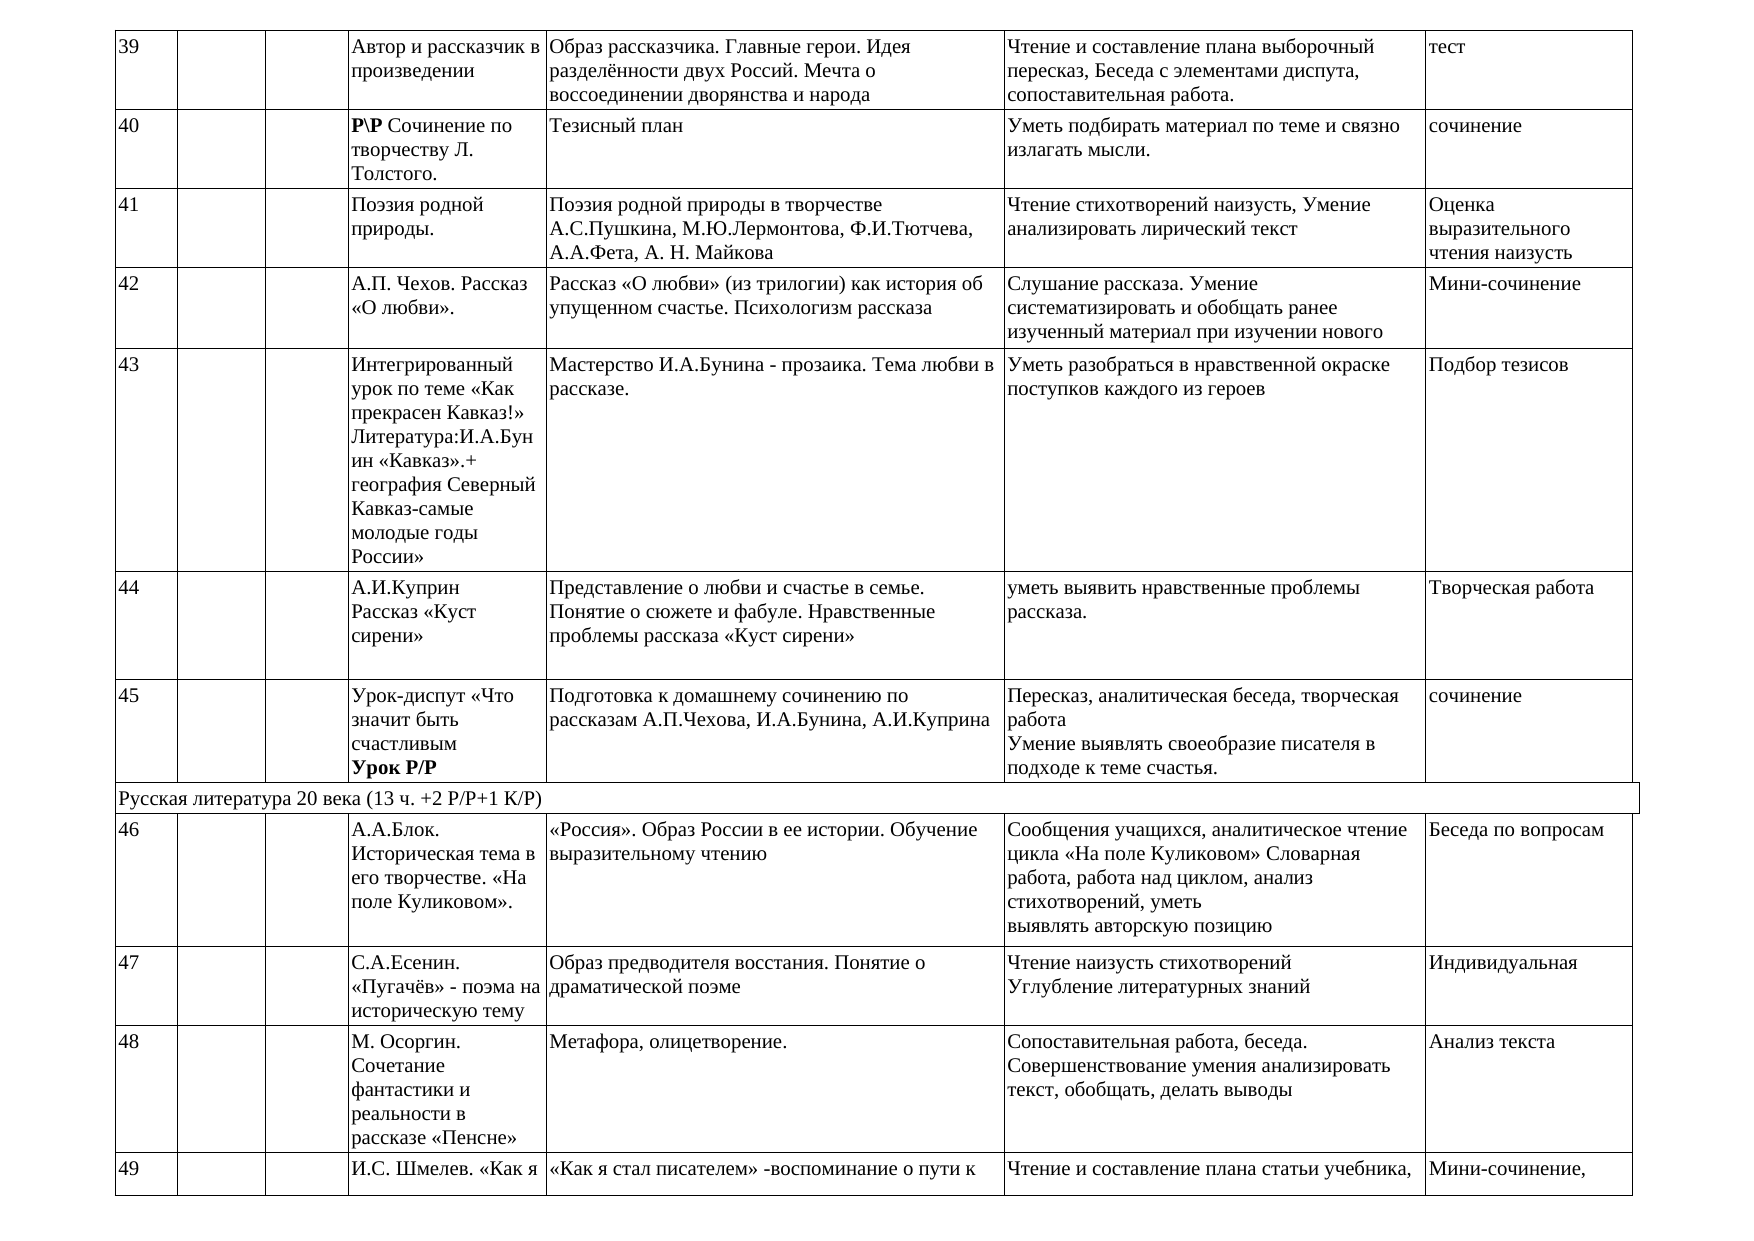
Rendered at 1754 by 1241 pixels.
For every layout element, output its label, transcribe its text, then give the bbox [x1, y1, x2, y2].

table_cell [266, 947, 348, 1025]
table_cell Оценка выразительного чтения наизусть [1426, 189, 1632, 267]
table_cell 46 [116, 814, 177, 946]
table_cell Слушание рассказа. Умение систематизировать и обобщать ранее изученный материал при изучении нового [1005, 268, 1425, 348]
table_cell уметь выявить нравственные проблемы рассказа. [1005, 572, 1425, 679]
table_cell [266, 680, 348, 782]
table_cell Образ предводителя восстания. Понятие о драматической поэме [547, 947, 1004, 1025]
table_cell Мини-сочинение [1426, 268, 1632, 348]
table_cell Интегрированный урок по теме «Как прекрасен Кавказ!» Литература:И.А.Бунин «Кавказ».+ география Северный Кавказ-самые молодые годы России» [349, 349, 546, 571]
table_cell М. Осоргин. Сочетание фантастики и реальности в рассказе «Пенсне» [349, 1026, 546, 1152]
table_cell [178, 349, 265, 571]
table_cell [266, 814, 348, 946]
table_cell Подготовка к домашнему сочинению по рассказам А.П.Чехова, И.А.Бунина, А.И.Куприна [547, 680, 1004, 782]
table_cell А.И.Куприн Рассказ «Куст сирени» [349, 572, 546, 679]
table_cell Уметь разобраться в нравственной окраске поступков каждого из героев [1005, 349, 1425, 571]
table_cell [178, 189, 265, 267]
table_cell Р\Р Сочинение по творчеству Л. Толстого. [349, 110, 546, 188]
table_cell Сообщения учащихся, аналитическое чтение цикла «На поле Куликовом» Словарная работа, работа над циклом, анализ стихотворений, уметь выявлять авторскую позицию [1005, 814, 1425, 946]
table_cell 45 [116, 680, 177, 782]
table_cell 48 [116, 1026, 177, 1152]
table_cell [178, 1026, 265, 1152]
table_cell 42 [116, 268, 177, 348]
table_cell сочинение [1426, 110, 1632, 188]
table_cell Урок-диспут «Что значит быть счастливым Урок Р/Р [349, 680, 546, 782]
table_cell [266, 189, 348, 267]
table_cell Образ рассказчика. Главные герои. Идея разделённости двух Россий. Мечта о воссоединении дворянства и народа [547, 31, 1004, 109]
table_cell [266, 1153, 348, 1195]
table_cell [1426, 1153, 1632, 1195]
table_cell Сопоставительная работа, беседа. Совершенствование умения анализировать текст, обобщать, делать выводы [1005, 1026, 1425, 1152]
table_cell Рассказ «О любви» (из трилогии) как история об упущенном счастье. Психологизм рассказа [547, 268, 1004, 348]
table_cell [1005, 1153, 1425, 1195]
table_cell Автор и рассказчик в произведении [349, 31, 546, 109]
table_cell Уметь подбирать материал по теме и связно излагать мысли. [1005, 110, 1425, 188]
table_cell [266, 110, 348, 188]
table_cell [547, 1153, 1004, 1195]
table_cell 43 [116, 349, 177, 571]
table_cell 47 [116, 947, 177, 1025]
table_cell «Россия». Образ России в ее истории. Обучение выразительному чтению [547, 814, 1004, 946]
table_cell Анализ текста [1426, 1026, 1632, 1152]
table_cell [266, 1026, 348, 1152]
table_cell С.А.Есенин. «Пугачёв» - поэма на историческую тему [349, 947, 546, 1025]
table_cell [178, 110, 265, 188]
table_cell Подбор тезисов [1426, 349, 1632, 571]
table_cell [266, 349, 348, 571]
table_cell Творческая работа [1426, 572, 1632, 679]
table_cell А.П. Чехов. Рассказ «О любви». [349, 268, 546, 348]
table_cell 39 [116, 31, 177, 109]
table_cell Метафора, олицетворение. [547, 1026, 1004, 1152]
table_cell Чтение наизусть стихотворений Углубление литературных знаний [1005, 947, 1425, 1025]
table_cell Поэзия родной природы. [349, 189, 546, 267]
table_cell [178, 947, 265, 1025]
table_cell [178, 1153, 265, 1195]
table_cell тест [1426, 31, 1632, 109]
table_cell 49 [116, 1153, 177, 1195]
table_cell Представление о любви и счастье в семье. Понятие о сюжете и фабуле. Нравственные проблемы рассказа «Куст сирени» [547, 572, 1004, 679]
table_cell Тезисный план [547, 110, 1004, 188]
table_cell Чтение и составление плана выборочный пересказ, Беседа с элементами диспута, сопоставительная работа. [1005, 31, 1425, 109]
table_cell [178, 268, 265, 348]
table_cell А.А.Блок. Историческая тема в его творчестве. «На поле Куликовом». [349, 814, 546, 946]
table_cell Беседа по вопросам [1426, 814, 1632, 946]
table_cell Индивидуальная [1426, 947, 1632, 1025]
table_cell [178, 814, 265, 946]
table_cell [266, 268, 348, 348]
table_cell 40 [116, 110, 177, 188]
table_cell [266, 31, 348, 109]
table_cell 44 [116, 572, 177, 679]
table_cell Чтение стихотворений наизусть, Умение анализировать лирический текст [1005, 189, 1425, 267]
table_cell Мастерство И.А.Бунина - прозаика. Тема любви в рассказе. [547, 349, 1004, 571]
table_cell 41 [116, 189, 177, 267]
table_cell [266, 572, 348, 679]
table_cell Русская литература 20 века (13 ч. +2 Р/Р+1 К/Р) [116, 783, 1639, 813]
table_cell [349, 1153, 546, 1195]
table_cell сочинение [1426, 680, 1632, 782]
table_cell [178, 31, 265, 109]
table_cell [178, 680, 265, 782]
table_cell Поэзия родной природы в творчестве А.С.Пушкина, М.Ю.Лермонтова, Ф.И.Тютчева, А.А.Фета, А. Н. Майкова [547, 189, 1004, 267]
table_cell Пересказ, аналитическая беседа, творческая работа Умение выявлять своеобразие писателя в подходе к теме счастья. [1005, 680, 1425, 782]
table_cell [178, 572, 265, 679]
